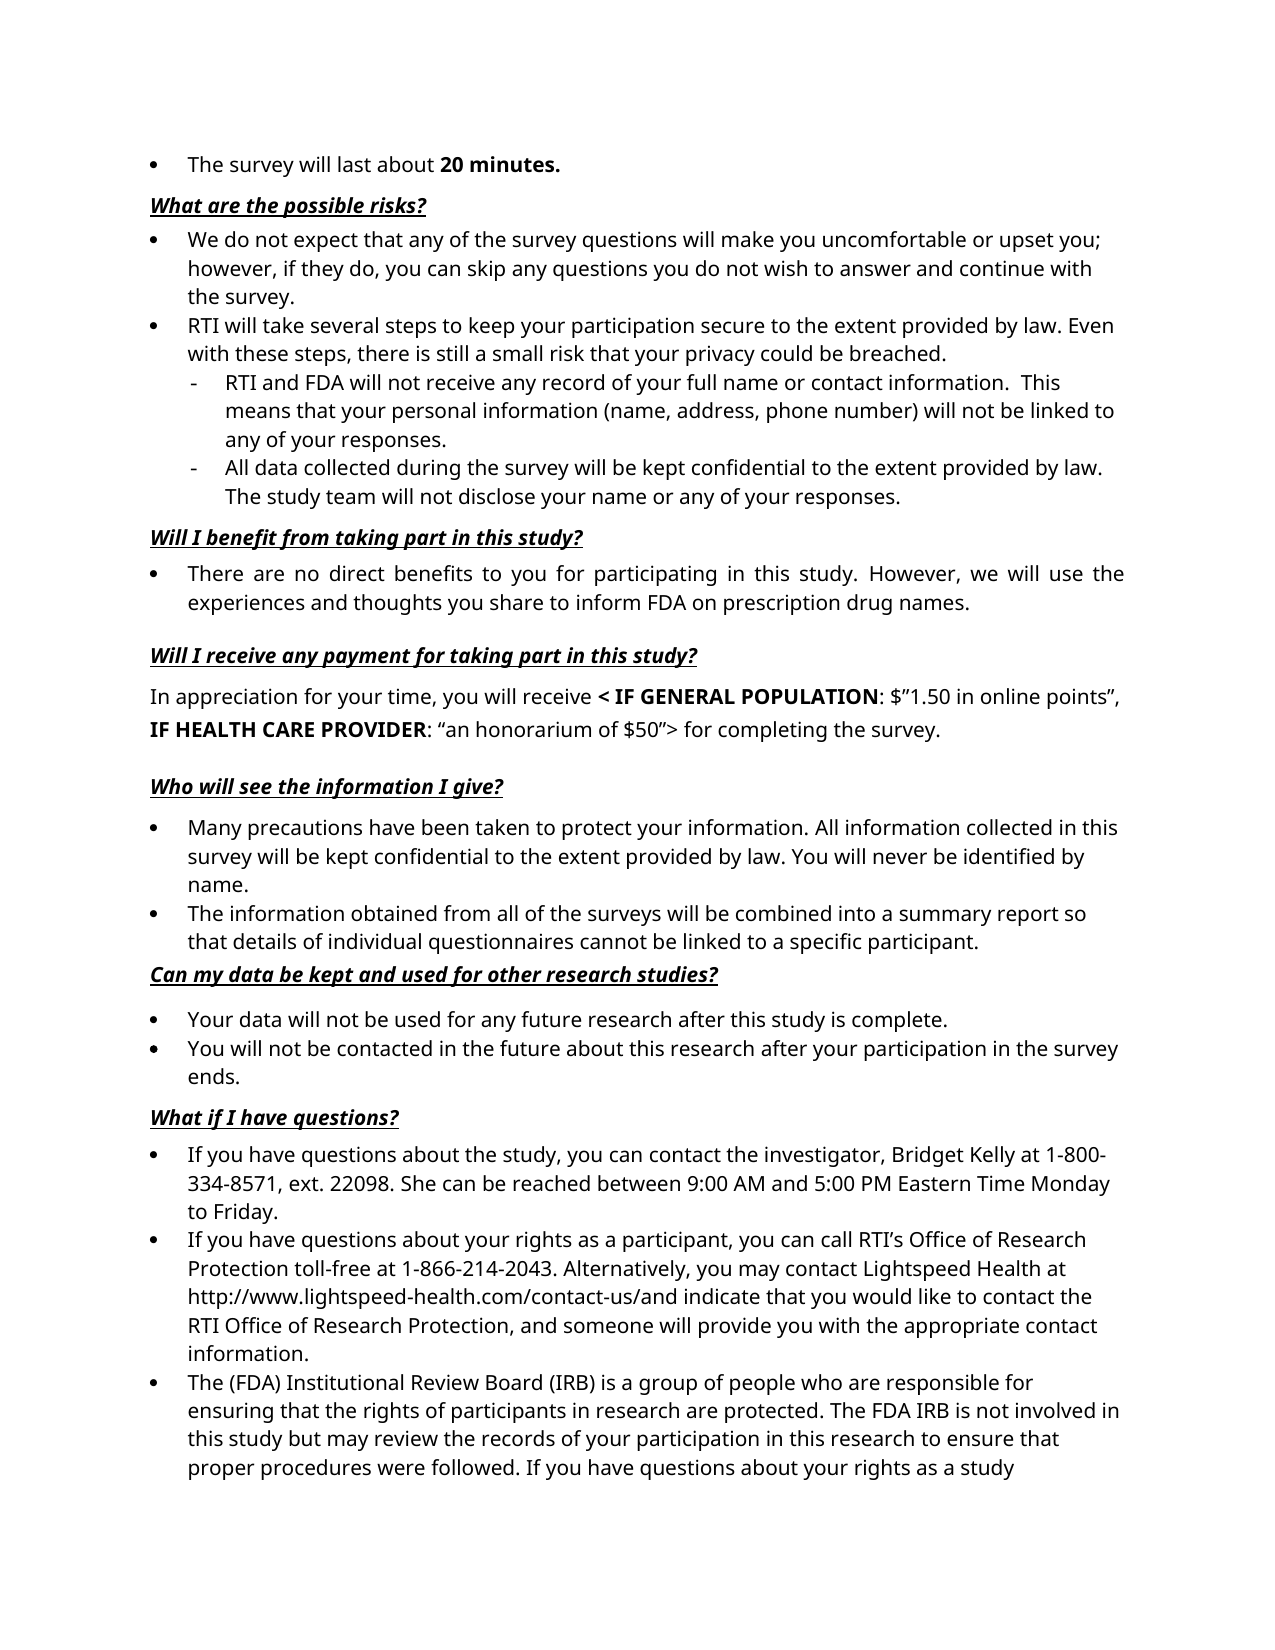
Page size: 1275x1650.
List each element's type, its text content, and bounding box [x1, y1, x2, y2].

list The information obtained from all of the surveys will be combined into a summary report so that details of individual questionnaires cannot be linked to a specific participant. [150, 899, 1125, 956]
list If you have questions about your rights as a participant, you can call RTI’s Office of Research Protection toll-free at 1-866-214-2043. Alternatively, you may contact Lightspeed Health at http://www.lightspeed-health.com/contact-us/and indicate that you would like to contact the RTI Office of Research Protection, and someone will provide you with the appropriate contact information. [150, 1226, 1125, 1368]
subtitle What are the possible risks? [150, 191, 1125, 219]
list RTI and FDA will not receive any record of your full name or contact information. This means that your personal information (name, address, phone number) will not be linked to any of your responses. [187, 368, 1125, 453]
list RTI will take several steps to keep your participation secure to the extent provided by law. Even with these steps, there is still a small risk that your privacy could be breached. [150, 311, 1125, 368]
list Your data will not be used for any future research after this study is complete. [150, 1006, 1125, 1034]
list There are no direct benefits to you for participating in this study. However, we will use the experiences and thoughts you share to inform FDA on prescription drug names. [150, 559, 1125, 616]
list Many precautions have been taken to protect your information. All information collected in this survey will be kept confidential to the extent provided by law. You will never be identified by name. [150, 813, 1125, 899]
list If you have questions about the study, you can contact the investigator, Bridget Kelly at 1-800-334-8571, ext. 22098. She can be reached between 9:00 AM and 5:00 PM Eastern Time Monday to Friday. [150, 1140, 1125, 1226]
list You will not be contacted in the future about this research after your participation in the survey ends. [150, 1034, 1125, 1091]
subtitle Will I benefit from taking part in this study? [150, 523, 1125, 551]
list The survey will last about 20 minutes. [150, 150, 1125, 178]
list All data collected during the survey will be kept confidential to the extent provided by law. The study team will not disclose your name or any of your responses. [187, 453, 1125, 510]
subtitle Will I receive any payment for taking part in this study? [150, 641, 1125, 670]
text Can my data be kept and used for other research studies? [150, 956, 1125, 989]
text In appreciation for your time, you will receive < IF GENERAL POPULATION: $”1.50 in online points”, IF HEALTH CARE PROVIDER: “an honorarium of $50”> for completing the survey. [150, 682, 1125, 743]
list We do not expect that any of the survey questions will make you uncomfortable or upset you; however, if they do, you can skip any questions you do not wish to answer and continue with the survey. [150, 226, 1125, 311]
subtitle Who will see the information I give? [150, 772, 1125, 801]
subtitle What if I have questions? [150, 1103, 1125, 1132]
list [150, 1368, 1125, 1481]
